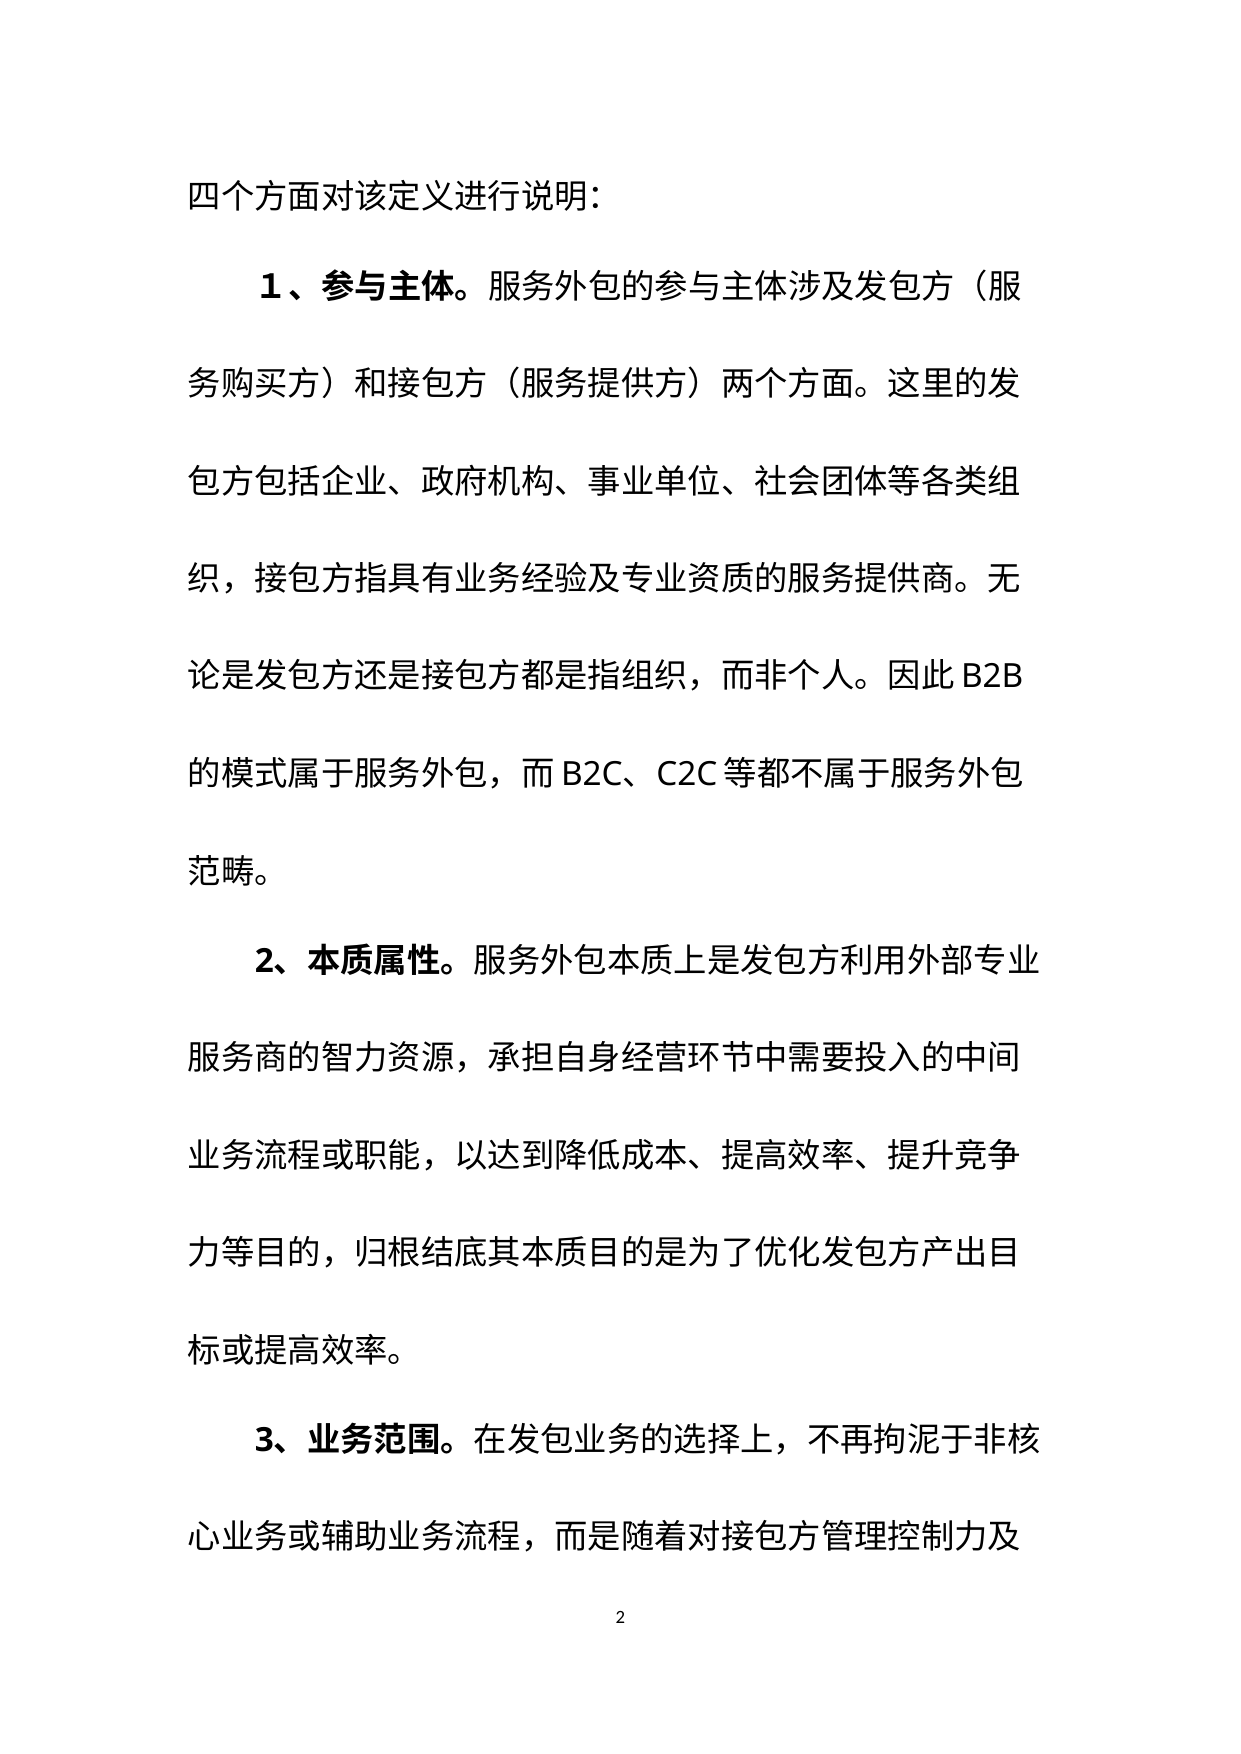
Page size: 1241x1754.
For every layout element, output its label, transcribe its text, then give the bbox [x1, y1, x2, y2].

text １、参与主体。服务外包的参与主体涉及发包方（服务购买方）和接包方（服务提供方）两个方面。这里的发包方包括企业、政府机构、事业单位、社会团体等各类组织，接包方指具有业务经验及专业资质的服务提供商。无论是发包方还是接包方都是指组织，而非个人。因此B2B的模式属于服务外包，而B2C、C2C等都不属于服务外包范畴。 [187, 251, 1053, 901]
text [187, 162, 1053, 227]
text 2、本质属性。服务外包本质上是发包方利用外部专业服务商的智力资源，承担自身经营环节中需要投入的中间业务流程或职能，以达到降低成本、提高效率、提升竞争力等目的，归根结底其本质目的是为了优化发包方产出目标或提高效率。 [187, 925, 1053, 1380]
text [187, 1404, 1053, 1567]
